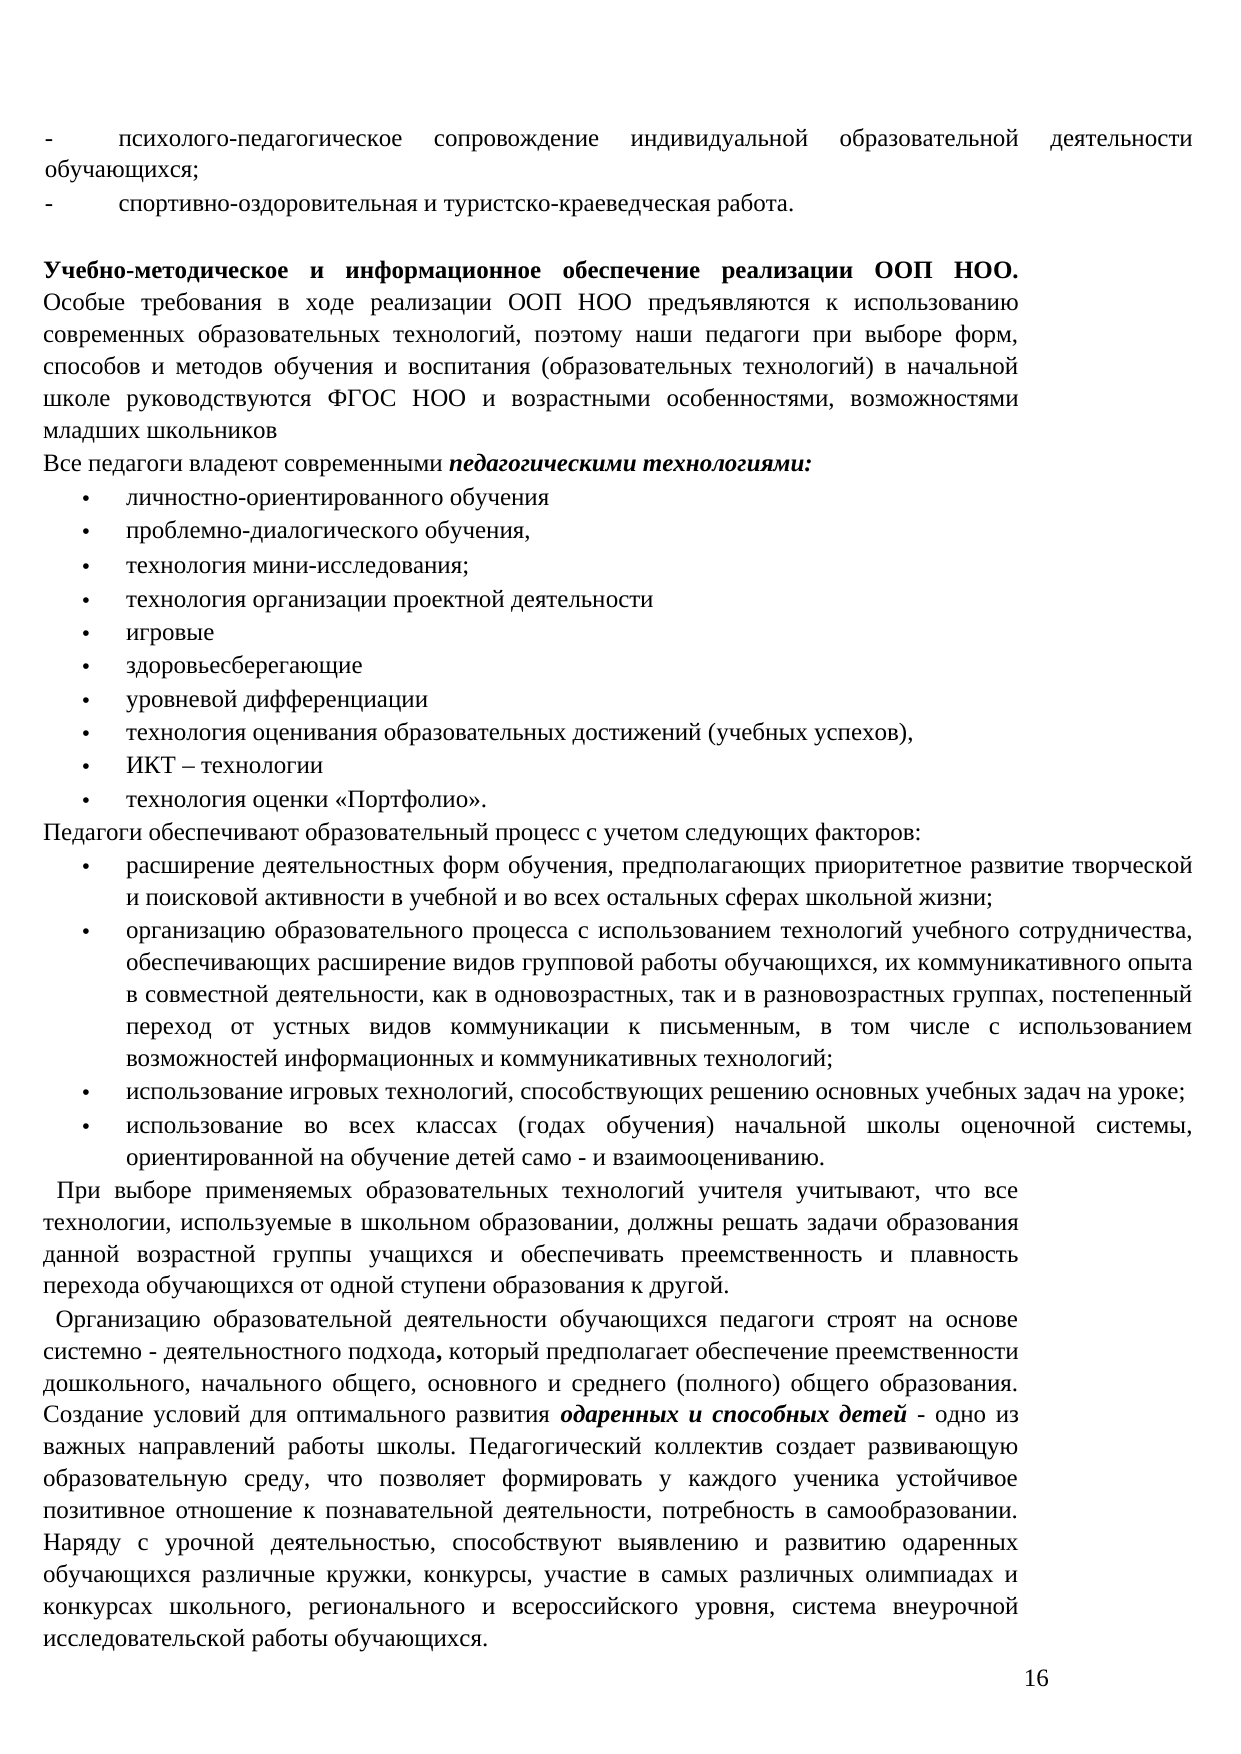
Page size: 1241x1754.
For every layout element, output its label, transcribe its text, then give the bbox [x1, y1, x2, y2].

list технология оценивания образовательных достижений (учебных успехов), [82, 717, 1193, 746]
list спортивно-оздоровительная и туристско-краеведческая работа. [44, 188, 1193, 217]
list здоровьесберегающие [82, 650, 1193, 679]
text Учебно-методическое и информационное обеспечение реализации ООП НОО. Особые требования в ходе реализации ООП НОО предъявляются к использованию современных образовательных технологий, поэтому наши педагоги при выборе форм, способов и методов обучения и воспитания (образовательных технологий) в начальной школе руководствуются ФГОС НОО и возрастными особенностями, возможностями младших школьников [43, 256, 1019, 444]
list ИКТ – технологии [82, 750, 1193, 779]
list уровневой дифференциации [82, 684, 1193, 712]
list личностно-ориентированного обучения [82, 482, 1193, 510]
list психолого-педагогическое сопровождение индивидуальной образовательной деятельности обучающихся; [44, 123, 1193, 183]
text Организацию образовательной деятельности обучающихся педагоги строят на основе системно - деятельностного подхода, который предполагает обеспечение преемственности дошкольного, начального общего, основного и среднего (полного) общего образования. Создание условий для оптимального развития одаренных и способных детей - одно из важных направлений работы школы. Педагогический коллектив создает развивающую образовательную среду, что позволяет формировать у каждого ученика устойчивое позитивное отношение к познавательной деятельности, потребность в самообразовании. Наряду с урочной деятельностью, способствуют выявлению и развитию одаренных обучающихся различные кружки, конкурсы, участие в самых различных олимпиадах и конкурсах школьного, регионального и всероссийского уровня, система внеурочной исследовательской работы обучающихся. [43, 1304, 1019, 1651]
list технология мини-исследования; [82, 550, 1193, 579]
list технология организации проектной деятельности [82, 584, 1193, 612]
list игровые [82, 617, 1193, 646]
text Педагоги обеспечивают образовательный процесс с учетом следующих факторов: [43, 817, 1193, 846]
list расширение деятельностных форм обучения, предполагающих приоритетное развитие творческой и поисковой активности в учебной и во всех остальных сферах школьной жизни; [82, 850, 1193, 911]
list проблемно-диалогического обучения, [82, 515, 1193, 544]
list использование игровых технологий, способствующих решению основных учебных задач на уроке; [82, 1076, 1193, 1105]
list использование во всех классах (годах обучения) начальной школы оценочной системы, ориентированной на обучение детей само - и взаимооцениванию. [82, 1110, 1193, 1170]
list технология оценки «Портфолио». [82, 784, 1193, 812]
text Все педагоги владеют современными педагогическими технологиями: [43, 448, 1193, 477]
list организацию образовательного процесса с использованием технологий учебного сотрудничества, обеспечивающих расширение видов групповой работы обучающихся, их коммуникативного опыта в совместной деятельности, как в одновозрастных, так и в разновозрастных группах, постепенный переход от устных видов коммуникации к письменным, в том числе с использованием возможностей информационных и коммуникативных технологий; [82, 916, 1193, 1072]
text При выборе применяемых образовательных технологий учителя учитывают, что все технологии, используемые в школьном образовании, должны решать задачи образования данной возрастной группы учащихся и обеспечивать преемственность и плавность перехода обучающихся от одной ступени образования к другой. [43, 1175, 1019, 1299]
